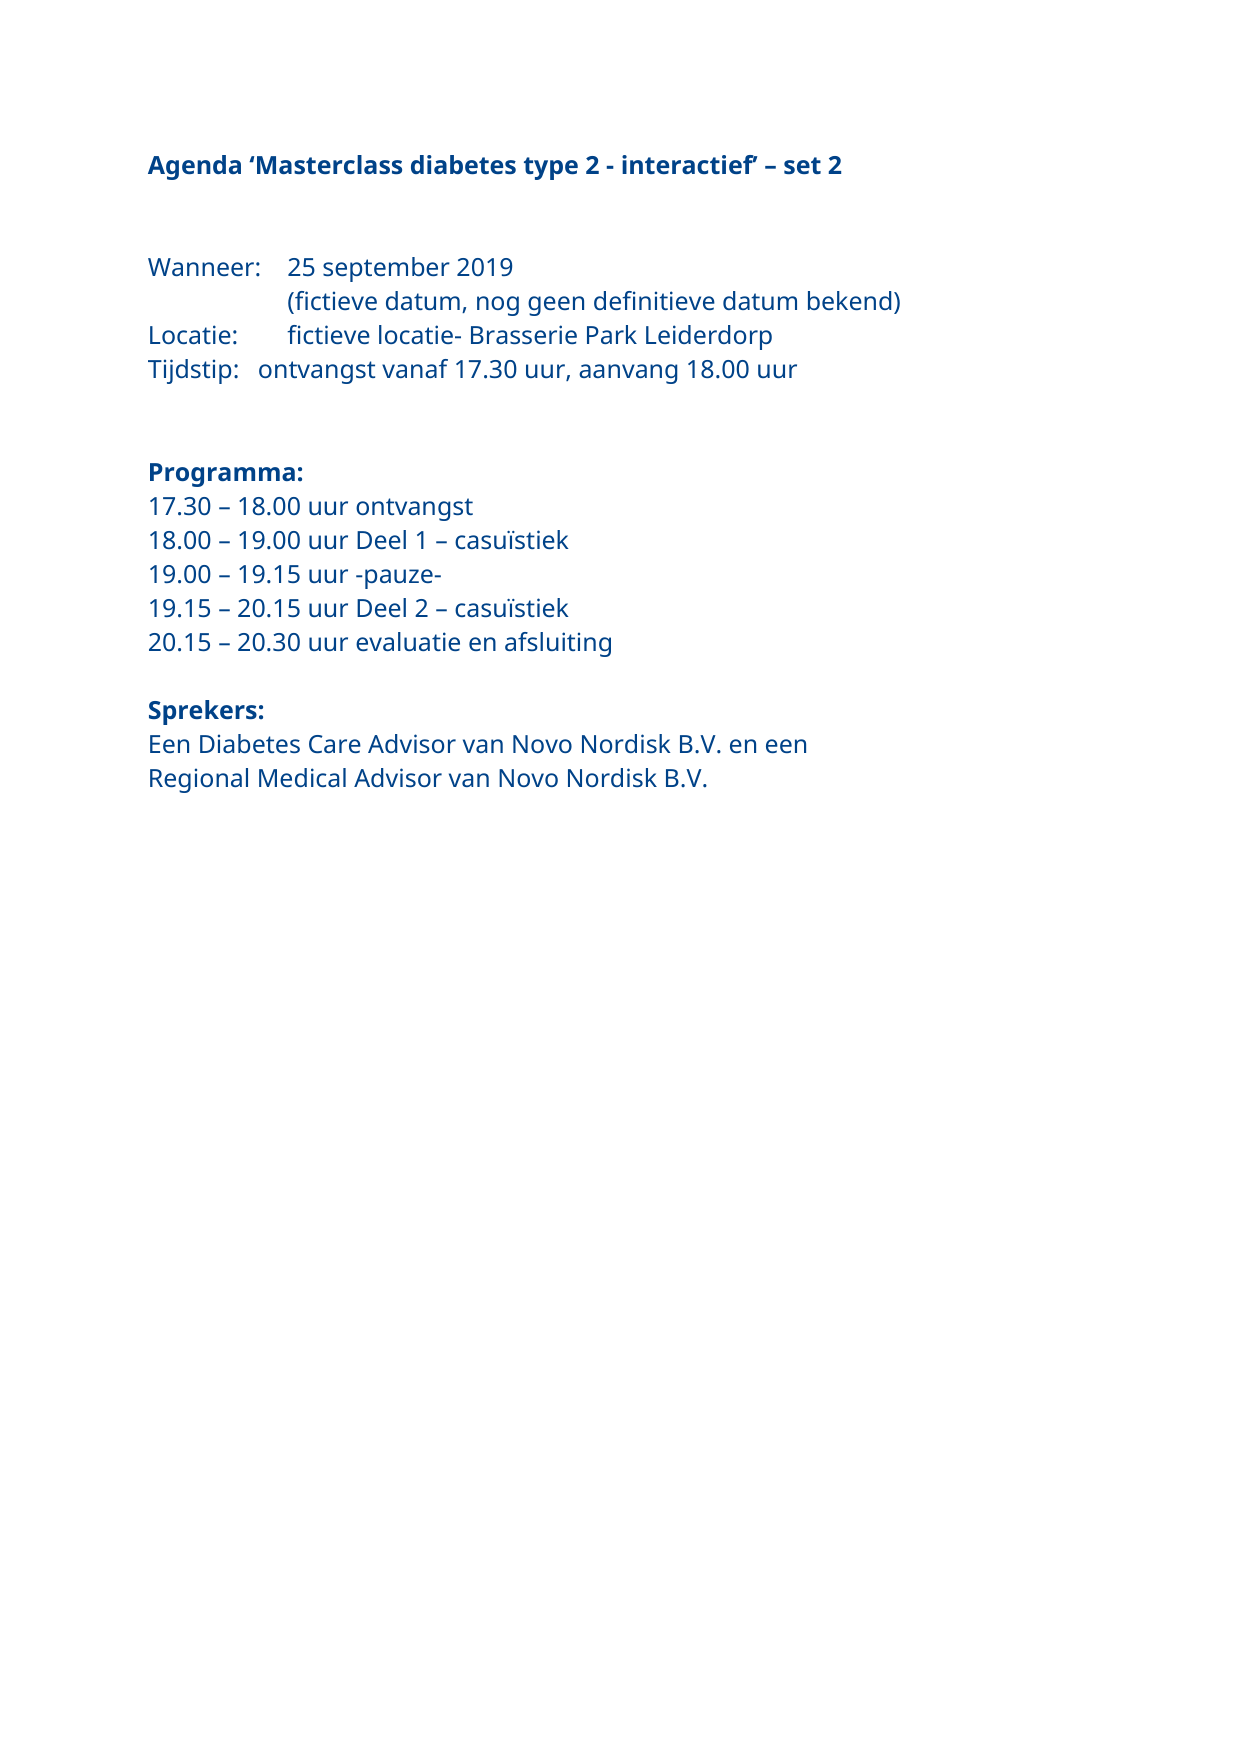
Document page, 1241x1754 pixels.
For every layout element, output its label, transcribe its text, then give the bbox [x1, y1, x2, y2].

text Sprekers: [148, 693, 1092, 727]
text Programma: [148, 454, 1092, 488]
text 19.15 – 20.15 uur Deel 2 – casuïstiek [148, 591, 1092, 624]
text Agenda ‘Masterclass diabetes type 2 - interactief’ – set 2 [148, 148, 1092, 182]
text 19.00 – 19.15 uur -pauze- [148, 556, 1092, 591]
text Regional Medical Advisor van Novo Nordisk B.V. [148, 761, 1092, 795]
text Tijdstip: ontvangst vanaf 17.30 uur, aanvang 18.00 uur [148, 352, 1092, 386]
text 17.30 – 18.00 uur ontvangst [148, 488, 1092, 522]
text Wanneer: 25 september 2019 (fictieve datum, nog geen definitieve datum bekend) [148, 250, 1092, 318]
text Een Diabetes Care Advisor van Novo Nordisk B.V. en een [148, 727, 1092, 761]
text Locatie: fictieve locatie- Brasserie Park Leiderdorp [148, 318, 1092, 352]
text 20.15 – 20.30 uur evaluatie en afsluiting [148, 624, 1092, 659]
text 18.00 – 19.00 uur Deel 1 – casuïstiek [148, 522, 1092, 556]
